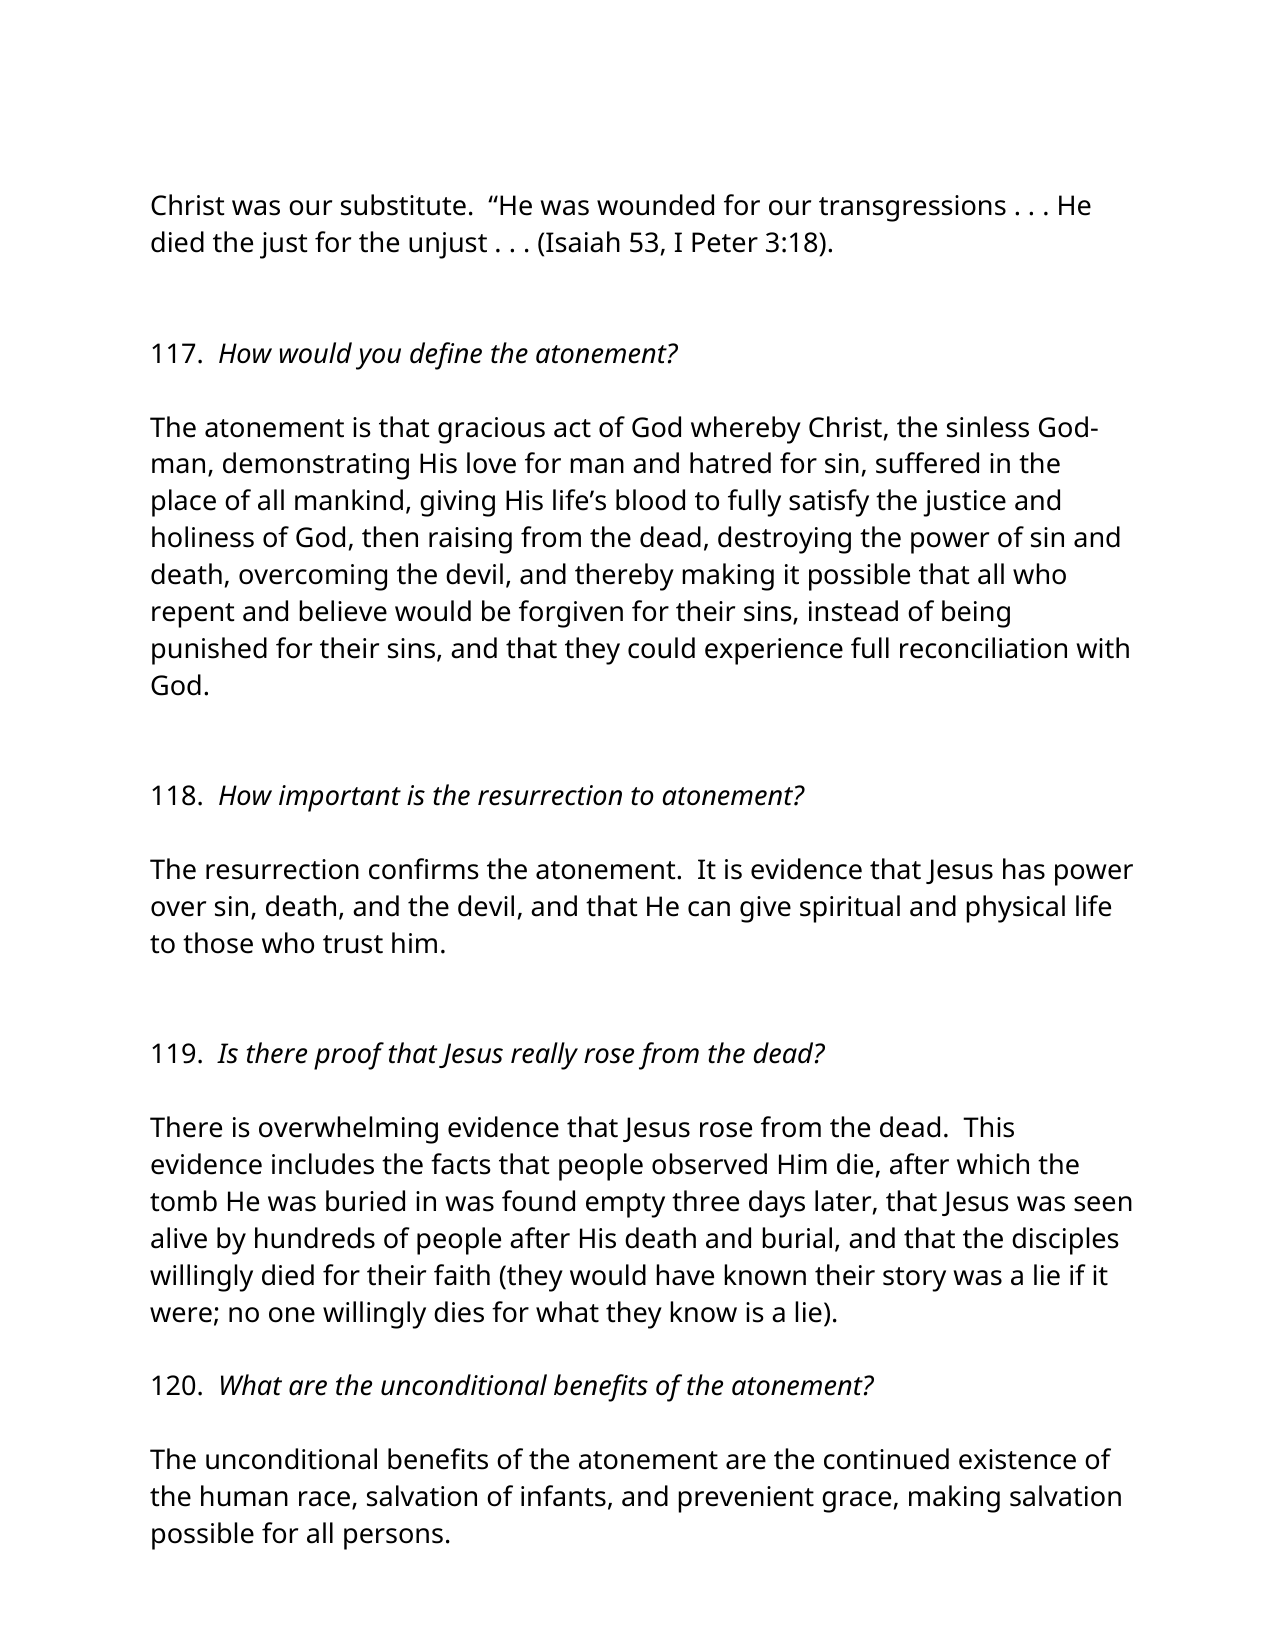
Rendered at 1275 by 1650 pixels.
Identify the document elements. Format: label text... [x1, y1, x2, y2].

text 119. Is there proof that Jesus really rose from the dead? [150, 1035, 1134, 1072]
text Christ was our substitute. “He was wounded for our transgressions . . . He died the just for the unjust . . . (Isaiah 53, I Peter 3:18). [150, 187, 1134, 261]
text The resurrection confirms the atonement. It is evidence that Jesus has power over sin, death, and the devil, and that He can give spiritual and physical life to those who trust him. [150, 851, 1134, 961]
text The atonement is that gracious act of God whereby Christ, the sinless God-man, demonstrating His love for man and hatred for sin, suffered in the place of all mankind, giving His life’s blood to fully satisfy the justice and holiness of God, then raising from the dead, destroying the power of sin and death, overcoming the devil, and thereby making it possible that all who repent and believe would be forgiven for their sins, instead of being punished for their sins, and that they could experience full reconciliation with God. [150, 408, 1134, 703]
text 117. How would you define the atonement? [150, 334, 1134, 371]
text The unconditional benefits of the atonement are the continued existence of the human race, salvation of infants, and prevenient grace, making salvation possible for all persons. [150, 1441, 1134, 1551]
text 120. What are the unconditional benefits of the atonement? [150, 1367, 1134, 1404]
text 118. How important is the resurrection to atonement? [150, 777, 1134, 814]
text There is overwhelming evidence that Jesus rose from the dead. This evidence includes the facts that people observed Him die, after which the tomb He was buried in was found empty three days later, that Jesus was seen alive by hundreds of people after His death and burial, and that the disciples willingly died for their faith (they would have known their story was a lie if it were; no one willingly dies for what they know is a lie). [150, 1109, 1134, 1330]
